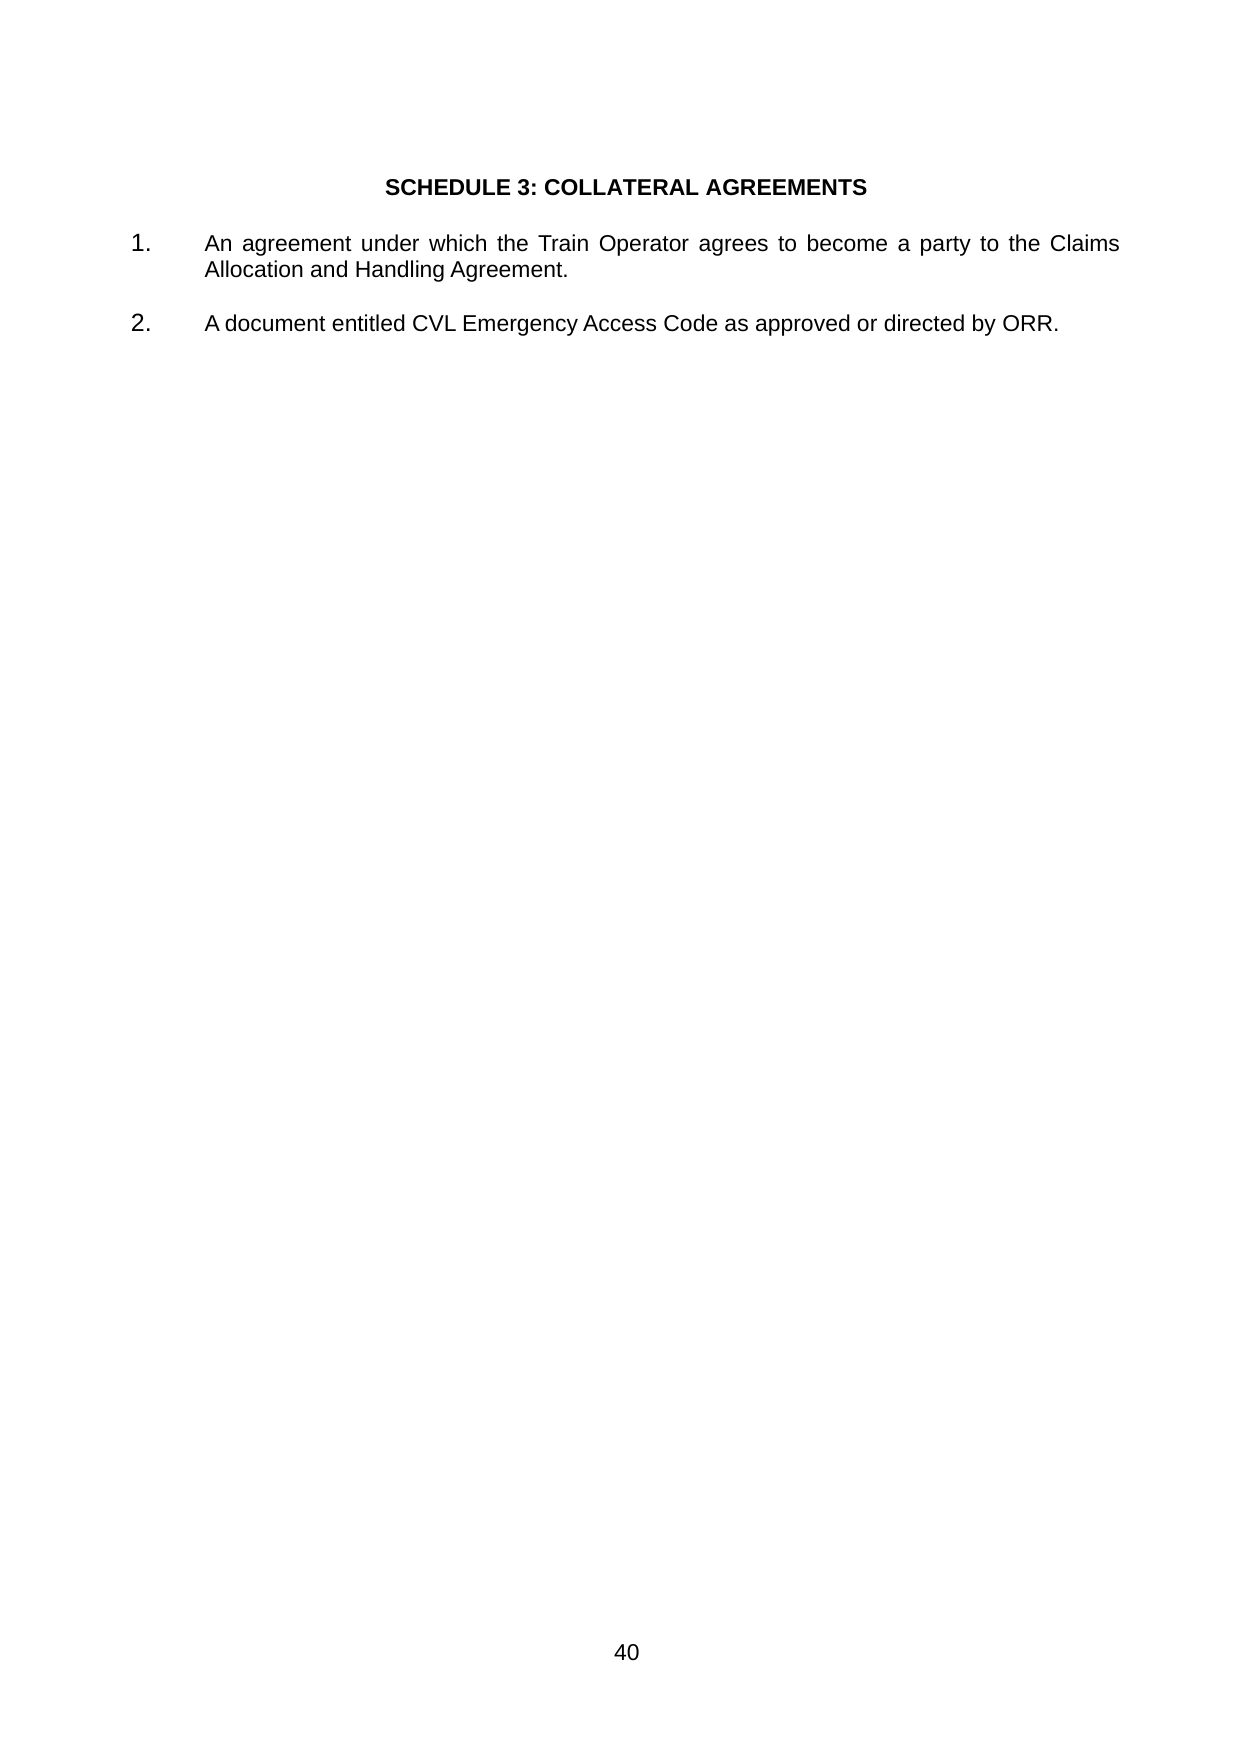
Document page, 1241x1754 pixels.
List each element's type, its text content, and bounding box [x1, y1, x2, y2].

text 1. An agreement under which the Train Operator agrees to become a party to the Claims Allocation and Handling Agreement. [131, 227, 1122, 283]
text 2. A document entitled CVL Emergency Access Code as approved or directed by ORR. [131, 308, 1122, 336]
text Schedule 3: COLLATERAL AGREEMENTS [131, 173, 1122, 200]
